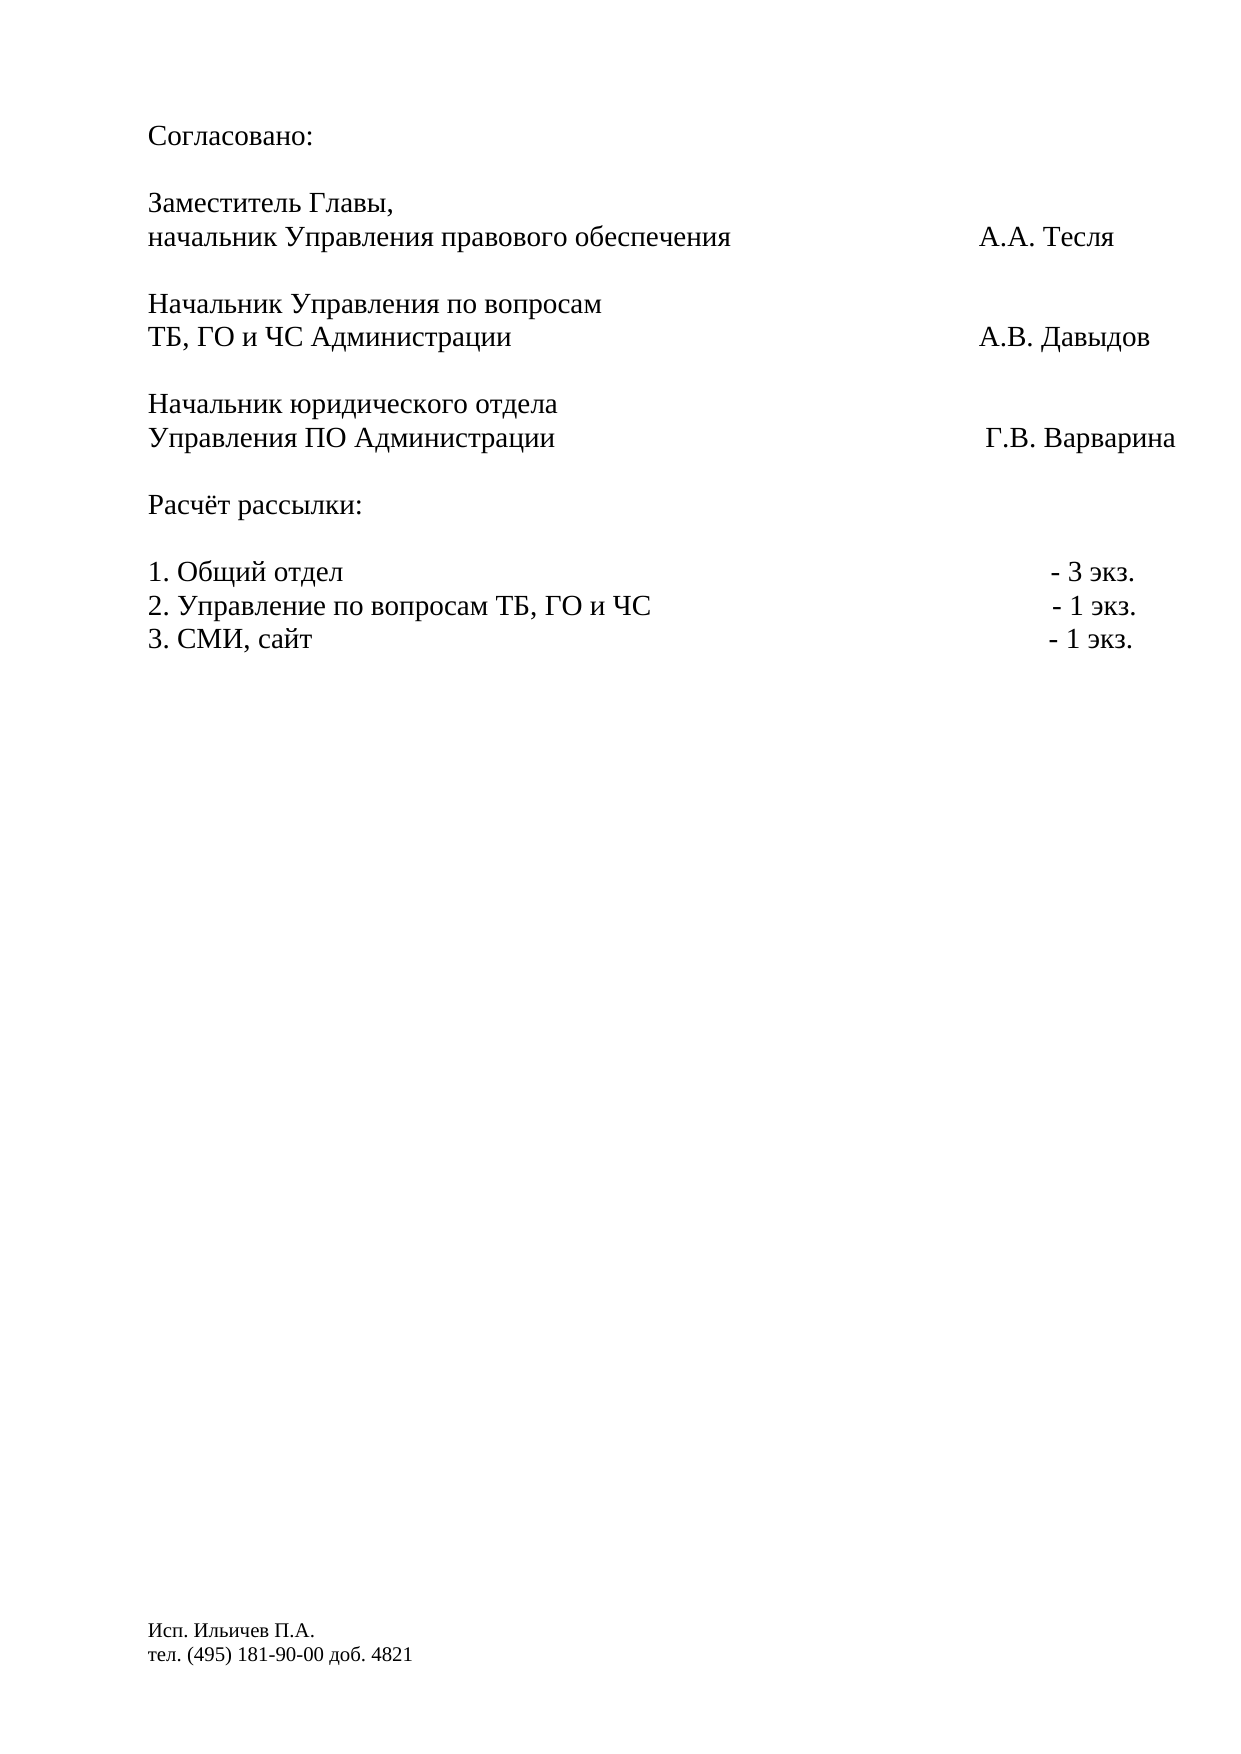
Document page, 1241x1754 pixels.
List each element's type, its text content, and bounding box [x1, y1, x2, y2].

text тел. (495) 181-90-00 доб. 4821 [148, 1642, 1181, 1666]
text Исп. Ильичев П.А. [148, 1618, 1181, 1642]
text Расчёт рассылки: [148, 487, 1181, 521]
text Согласовано: [148, 118, 1181, 152]
text Управления ПО Администрации Г.В. Варварина [148, 420, 1181, 453]
text Начальник Управления по вопросам [148, 286, 1181, 319]
text 3. СМИ, сайт - 1 экз. [148, 621, 1181, 655]
text Заместитель Главы, [148, 185, 1181, 219]
text 2. Управление по вопросам ТБ, ГО и ЧС - 1 экз. [148, 588, 1181, 621]
text ТБ, ГО и ЧС Администрации А.В. Давыдов [148, 319, 1181, 353]
text Начальник юридического отдела [148, 386, 1181, 420]
text 1. Общий отдел - 3 экз. [148, 554, 1181, 588]
text начальник Управления правового обеспечения А.А. Тесля [148, 219, 1181, 252]
